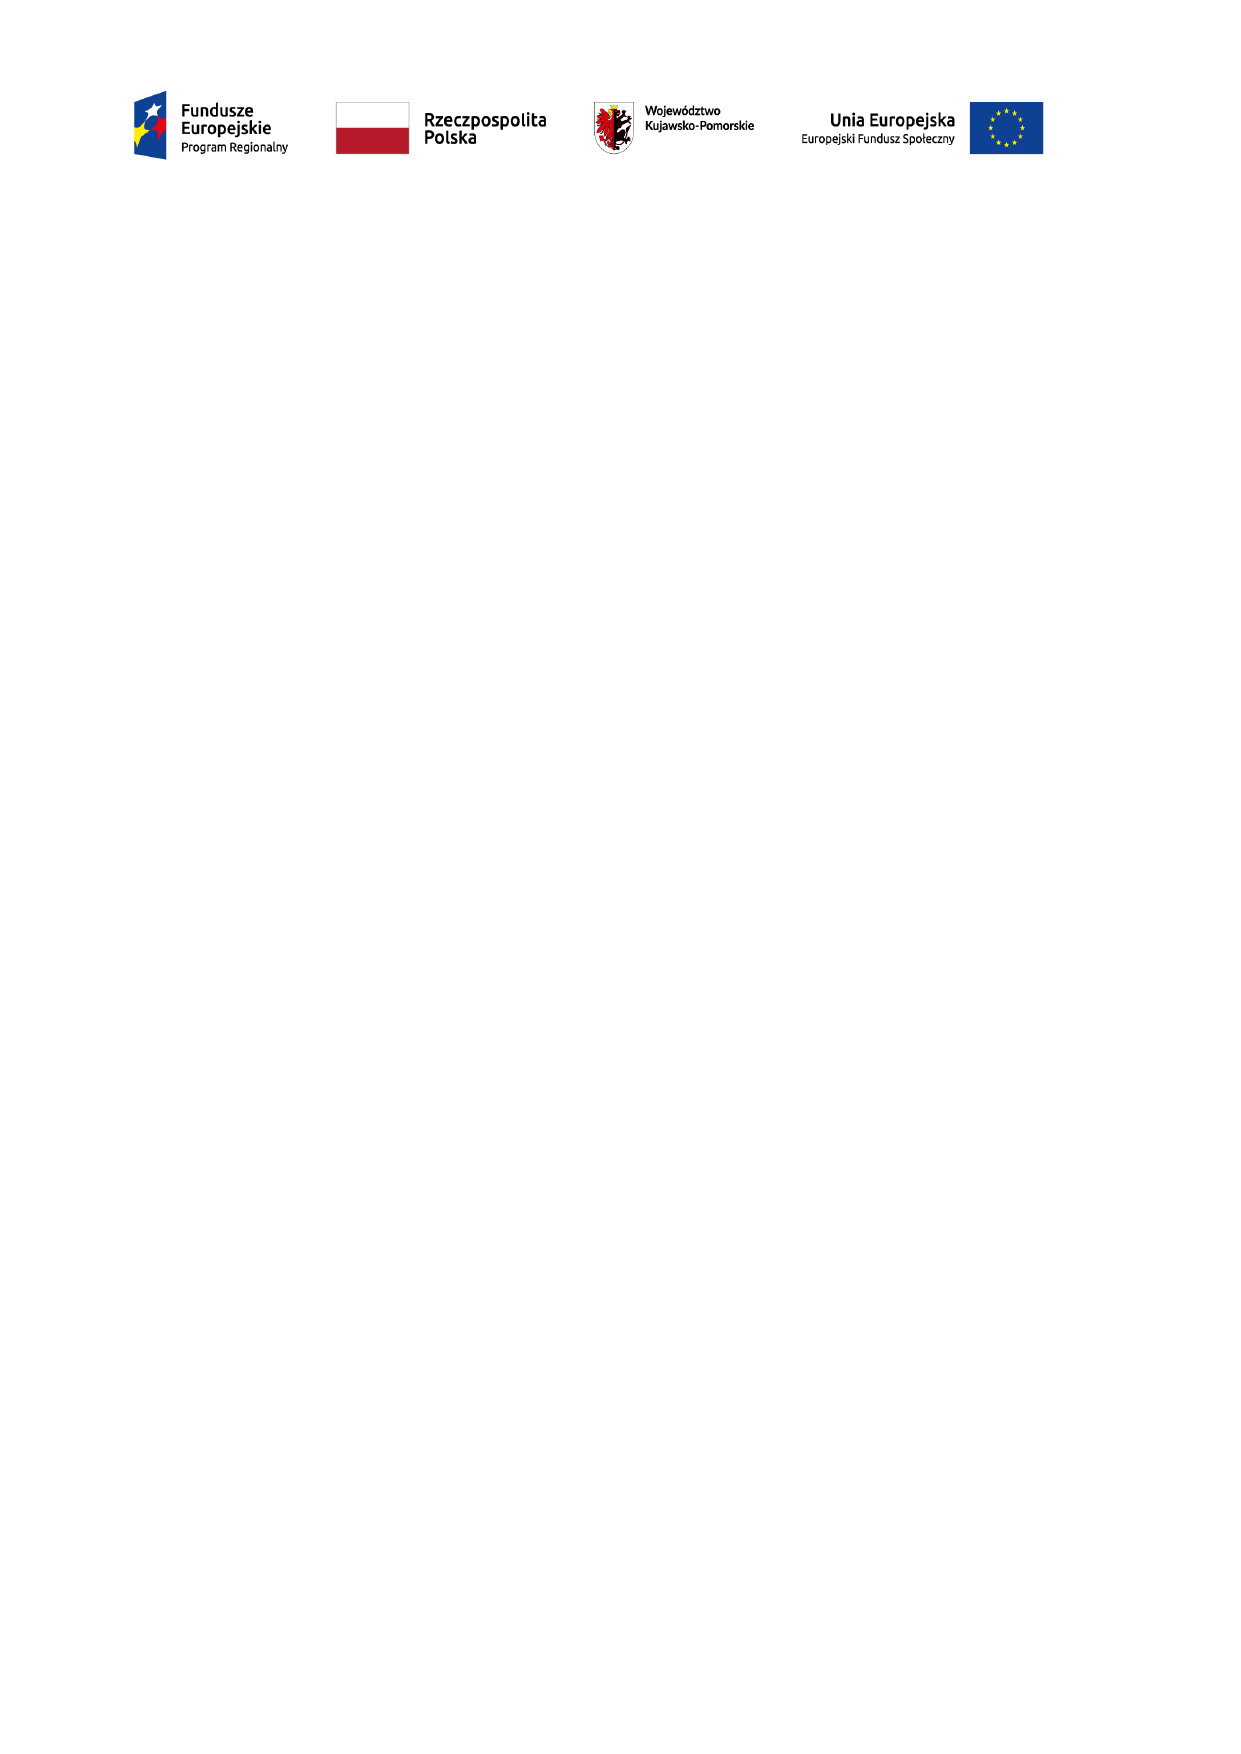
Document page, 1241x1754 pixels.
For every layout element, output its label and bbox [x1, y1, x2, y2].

picture [118, 73, 1059, 176]
